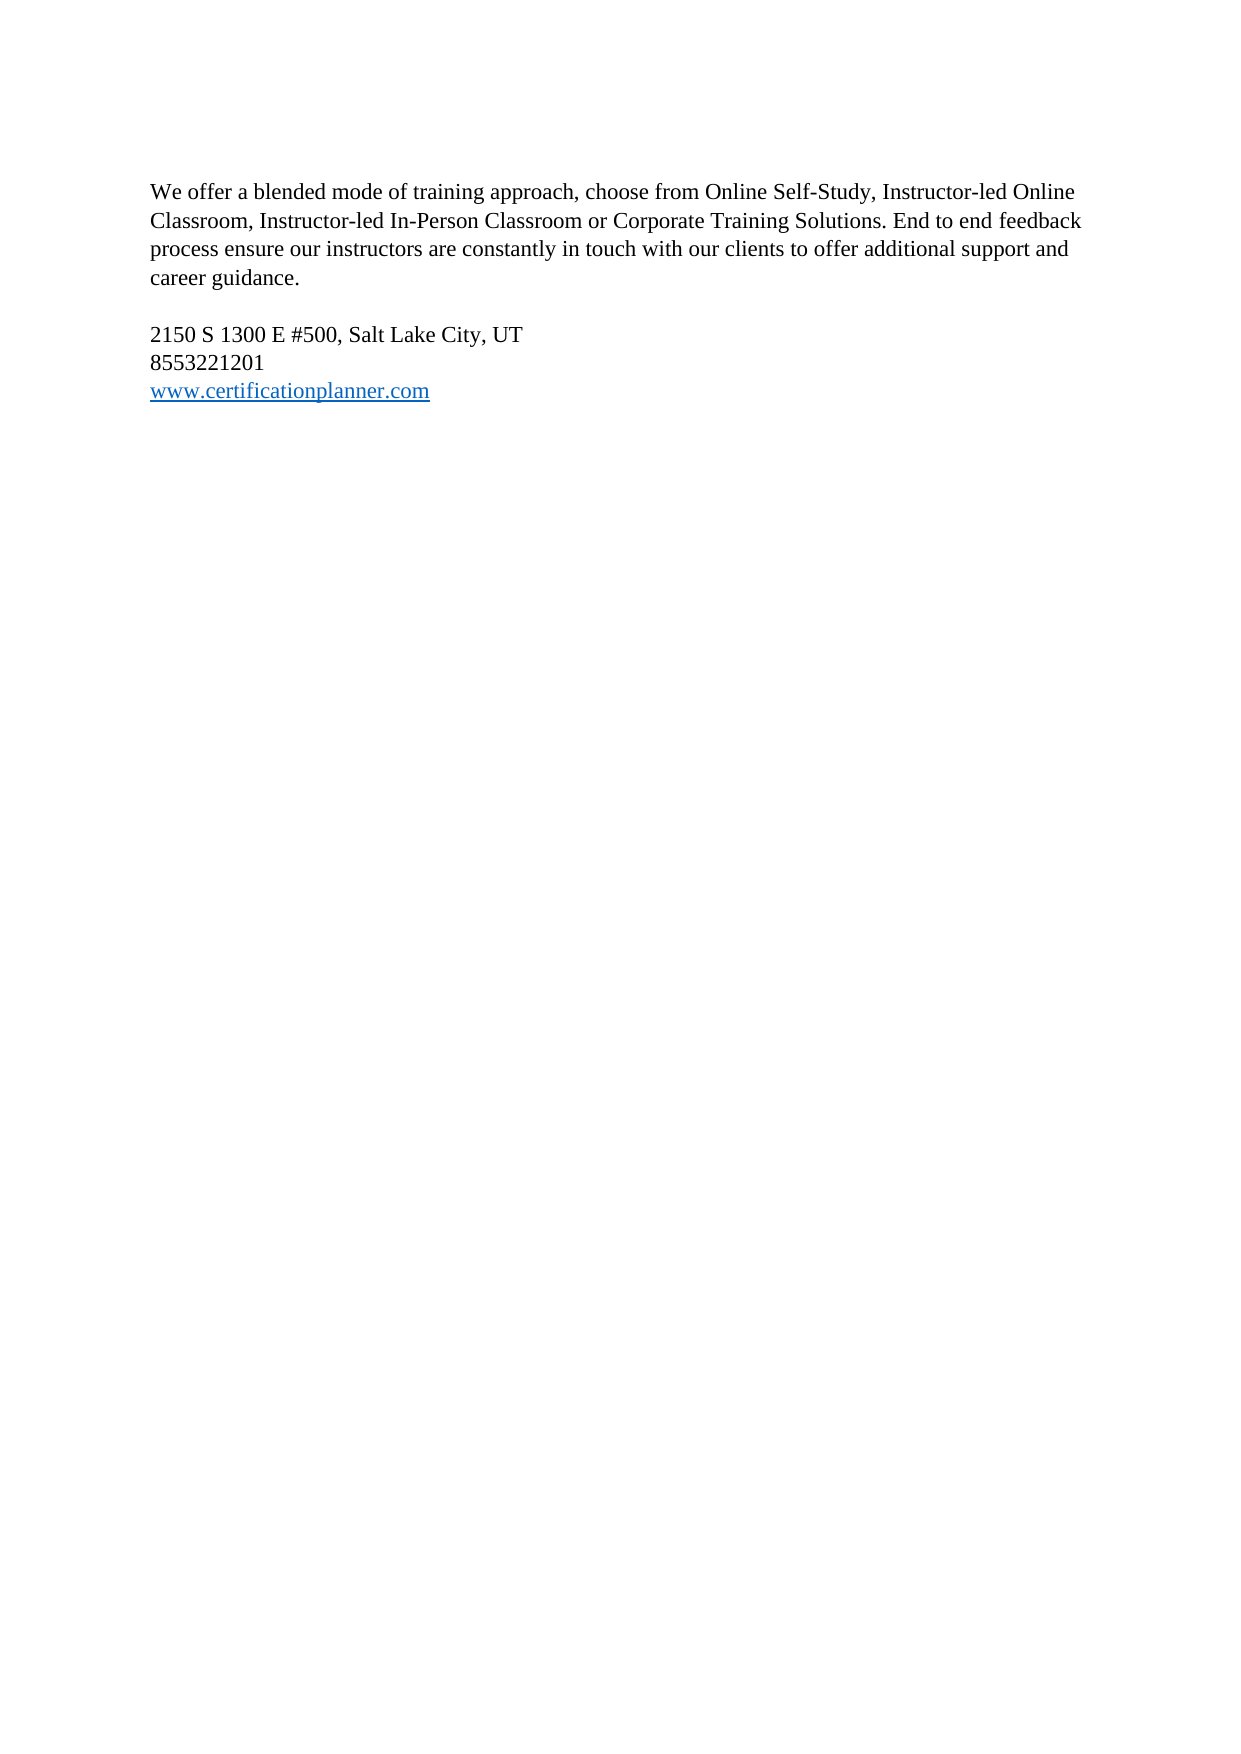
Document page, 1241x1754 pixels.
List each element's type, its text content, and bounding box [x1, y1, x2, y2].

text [150, 150, 1090, 375]
text www.certificationplanner.com [150, 377, 1090, 404]
